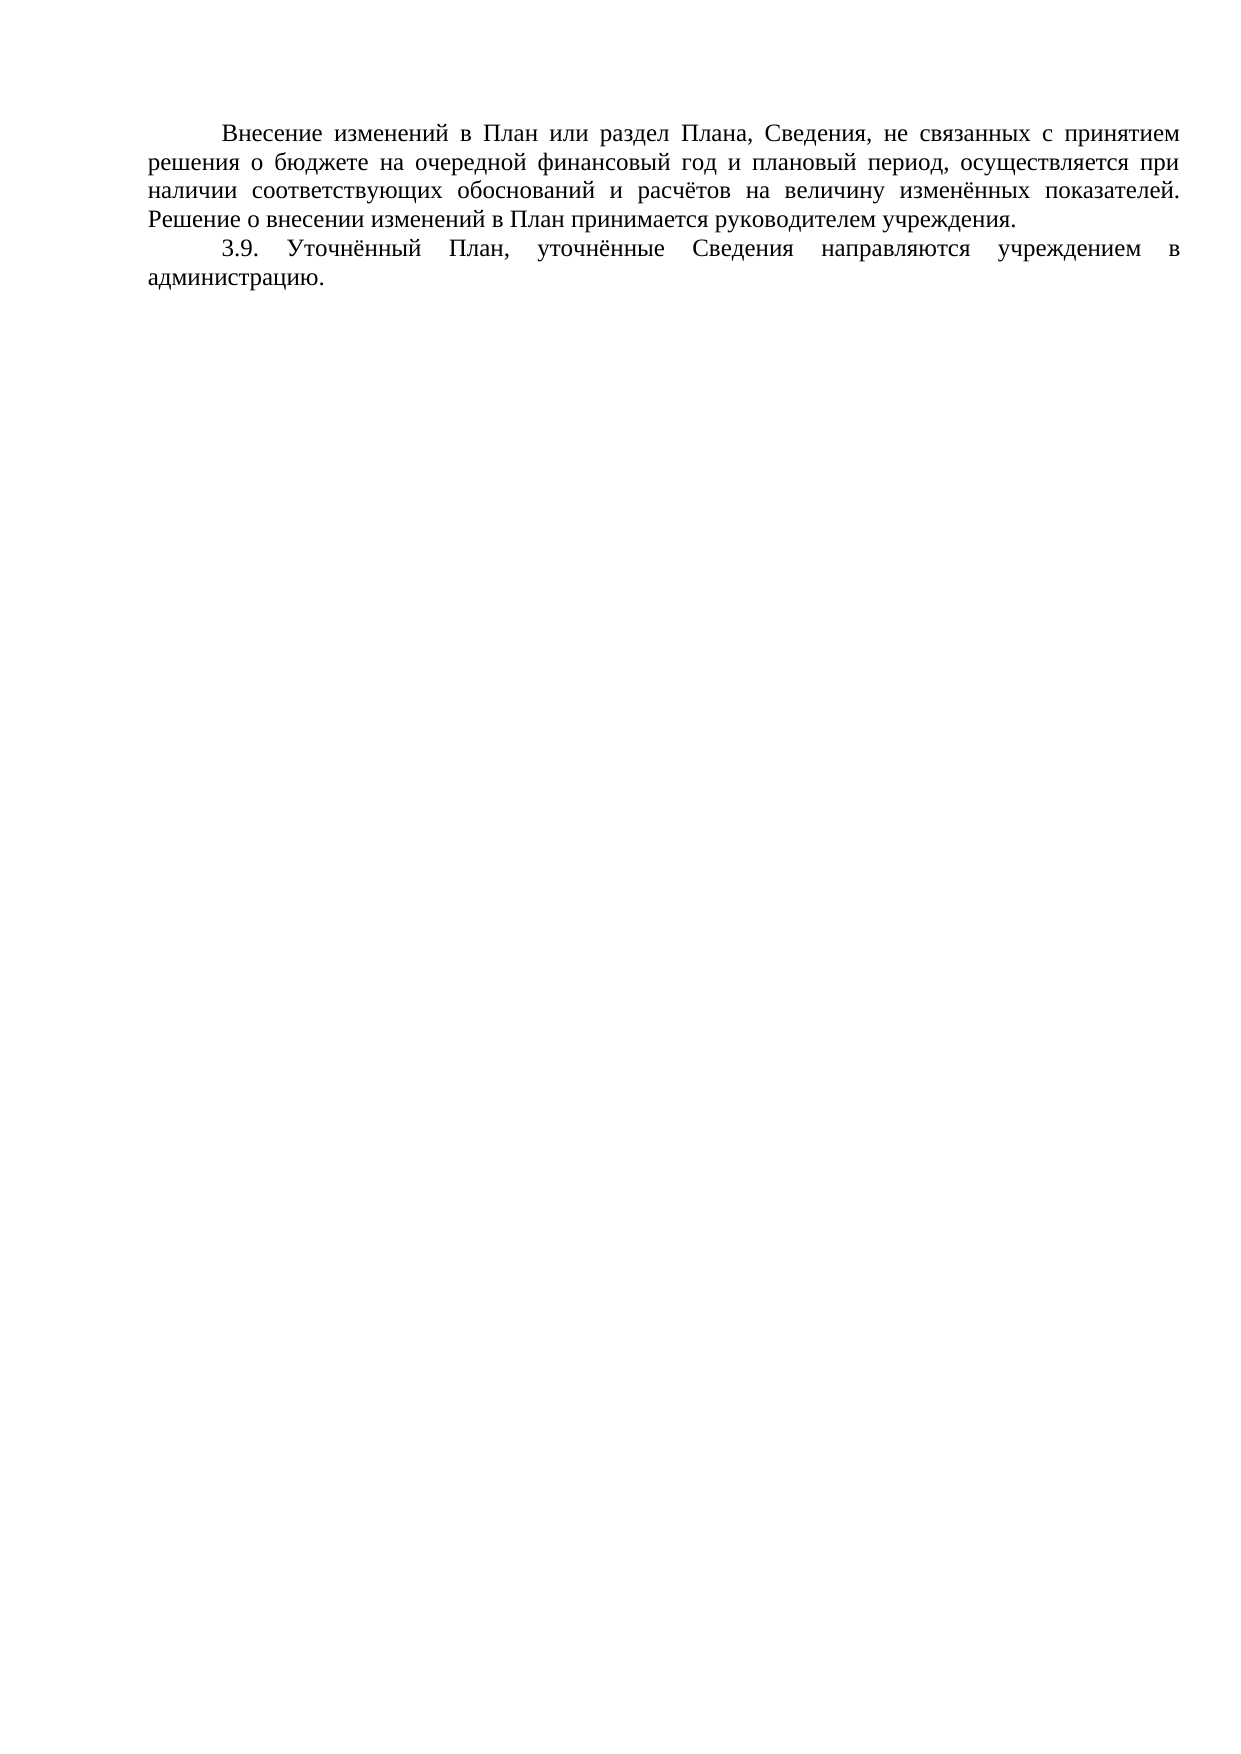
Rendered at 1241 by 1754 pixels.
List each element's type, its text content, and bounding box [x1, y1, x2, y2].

text Внесение изменений в План или раздел Плана, Сведения, не связанных с принятием решения о бюджете на очередной финансовый год и плановый период, осуществляется при наличии соответствующих обоснований и расчётов на величину изменённых показателей. Решение о внесении изменений в План принимается руководителем учреждения. [148, 118, 1181, 233]
text 3.9. Уточнённый План, уточнённые Сведения направляются учреждением в администрацию. [148, 233, 1181, 291]
